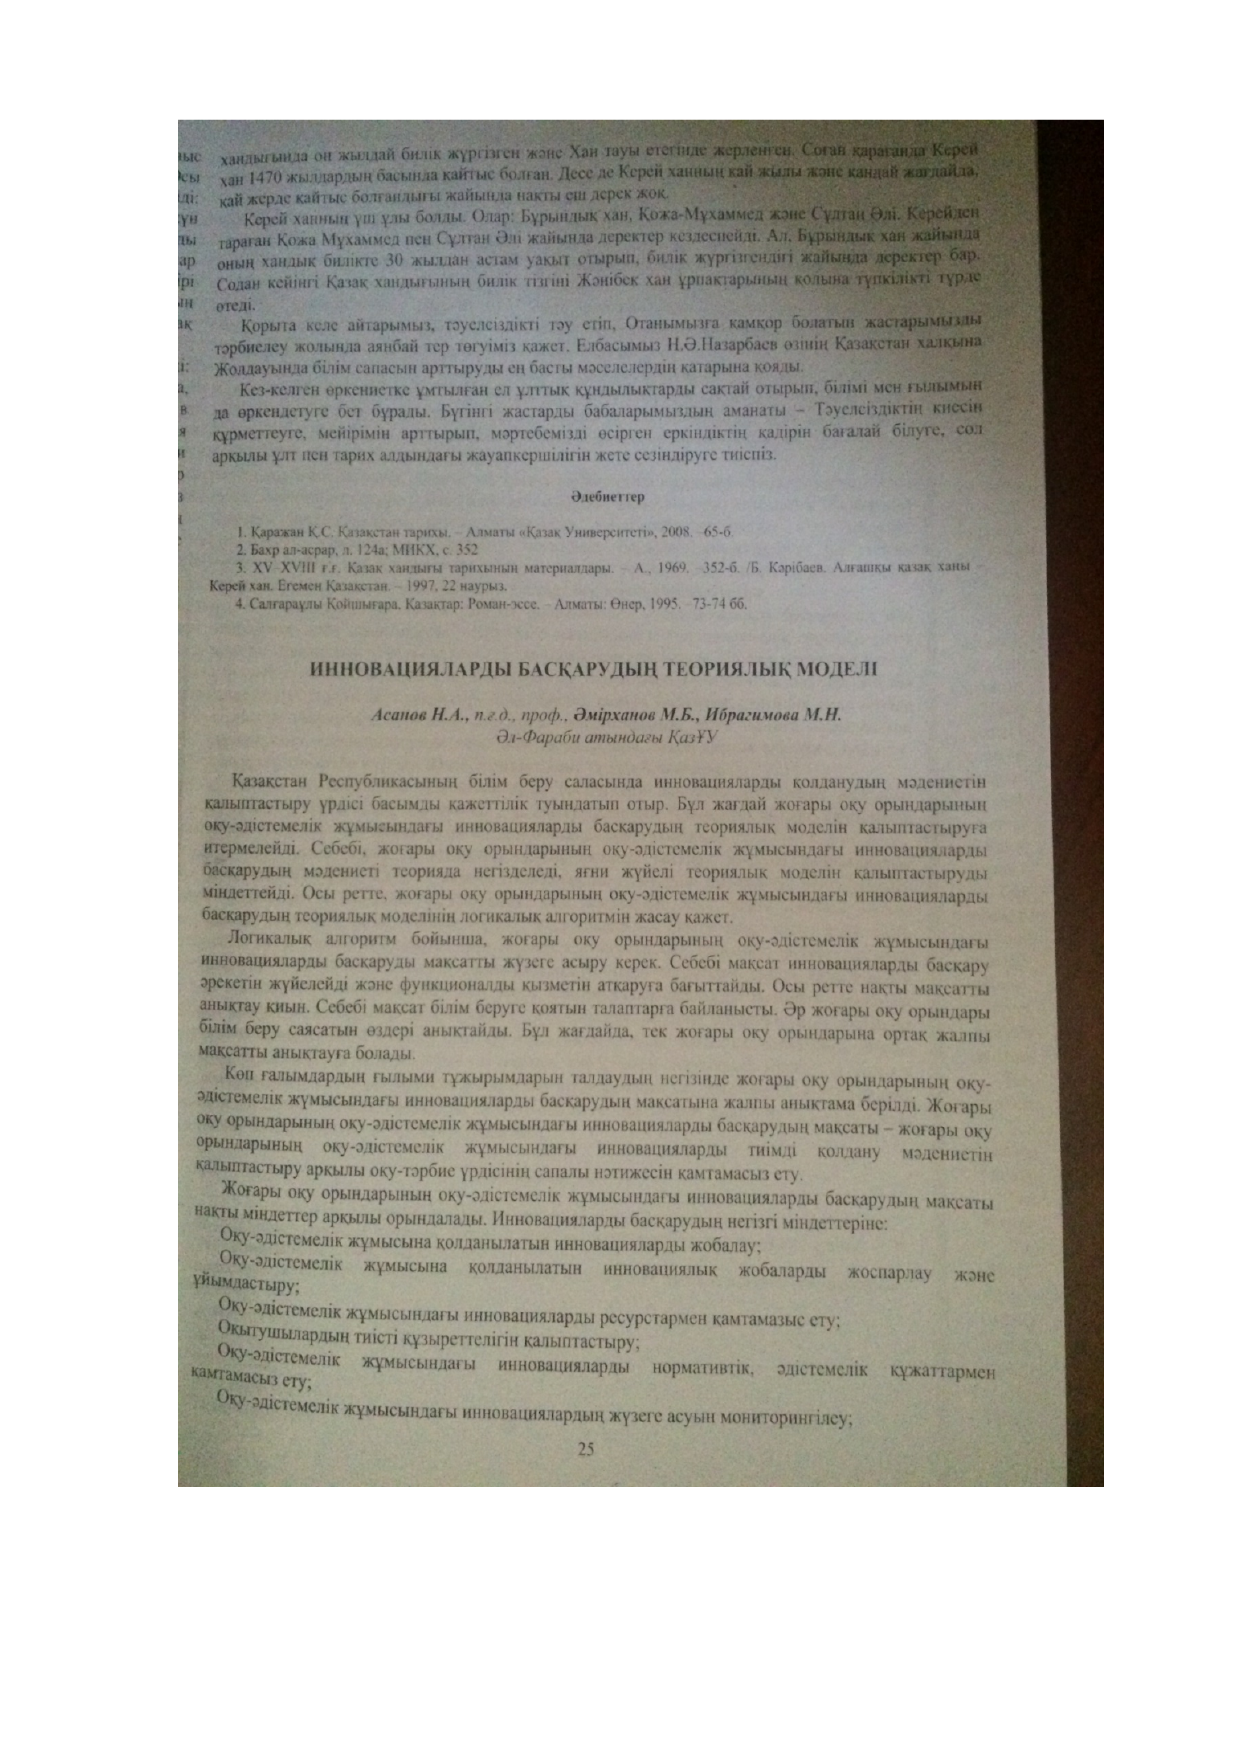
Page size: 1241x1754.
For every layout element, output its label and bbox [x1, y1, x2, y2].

picture [179, 121, 1104, 1486]
